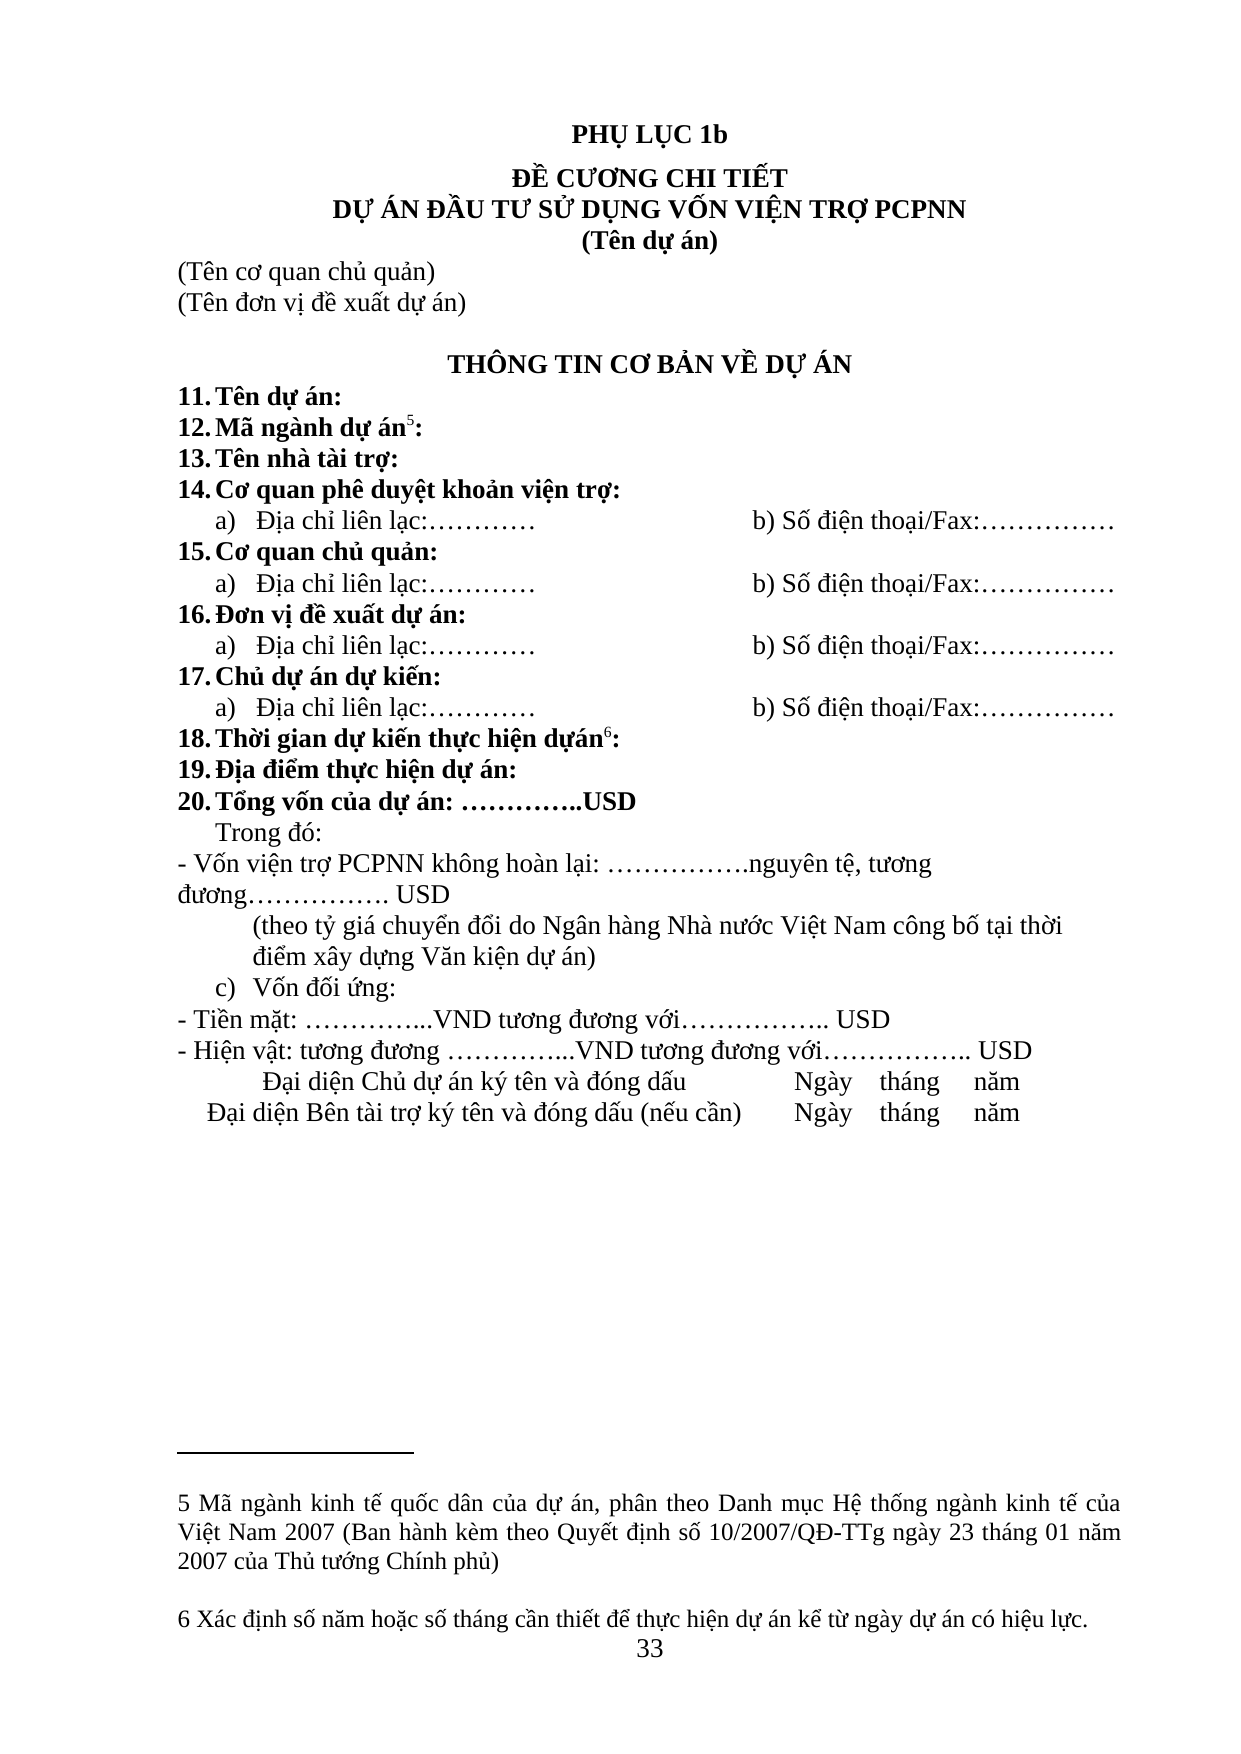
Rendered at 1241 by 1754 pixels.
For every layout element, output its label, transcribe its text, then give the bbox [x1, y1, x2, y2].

text ĐỀ CƯƠNG CHI TIẾT [177, 162, 1122, 193]
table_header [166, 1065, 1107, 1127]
text (Tên cơ quan chủ quản) [177, 255, 1122, 286]
text THÔNG TIN CƠ BẢN VỀ DỰ ÁN [177, 349, 1122, 380]
list Thời gian dự kiến thực hiện dựán: [177, 722, 1122, 753]
list Địa điểm thực hiện dự án: [177, 753, 1122, 785]
list Cơ quan phê duyệt khoản viện trợ: [177, 473, 1122, 504]
text (theo tỷ giá chuyển đổi do Ngân hàng Nhà nước Việt Nam công bố tại thời điểm xây dựng Văn kiện dự án) [252, 909, 1122, 972]
text a) Địa chỉ liên lạc:………… b) Số điện thoại/Fax:…………… [215, 504, 1122, 536]
list Tên nhà tài trợ: [177, 442, 1122, 473]
text - Vốn viện trợ PCPNN không hoàn lại: …………….nguyên tệ, tương đương……………. USD [177, 847, 1122, 909]
text (Tên đơn vị đề xuất dự án) [177, 286, 1122, 317]
list Đơn vị đề xuất dự án: [177, 598, 1122, 629]
text - Tiền mặt: …………...VND tương đương với…………….. USD [177, 1003, 1122, 1034]
list Tổng vốn của dự án: …………..USD [177, 785, 1122, 816]
list Mã ngành dự án: [177, 411, 1122, 442]
list Tên dự án: [177, 380, 1122, 411]
text a) Địa chỉ liên lạc:………… b) Số điện thoại/Fax:…………… [215, 629, 1122, 660]
text - Hiện vật: tương đương …………...VND tương đương với…………….. USD [177, 1034, 1122, 1065]
text PHỤ LỤC 1b [177, 118, 1122, 149]
text Trong đó: [177, 816, 1122, 847]
list Chủ dự án dự kiến: [177, 660, 1122, 691]
text a) Địa chỉ liên lạc:………… b) Số điện thoại/Fax:…………… [215, 567, 1122, 598]
list Cơ quan chủ quản: [177, 536, 1122, 567]
text a) Địa chỉ liên lạc:………… b) Số điện thoại/Fax:…………… [215, 691, 1122, 722]
list Vốn đối ứng: [215, 972, 1122, 1003]
text (Tên dự án) [177, 224, 1122, 255]
text DỰ ÁN ĐẦU TƯ SỬ DỤNG VỐN VIỆN TRỢ PCPNN [177, 193, 1122, 224]
